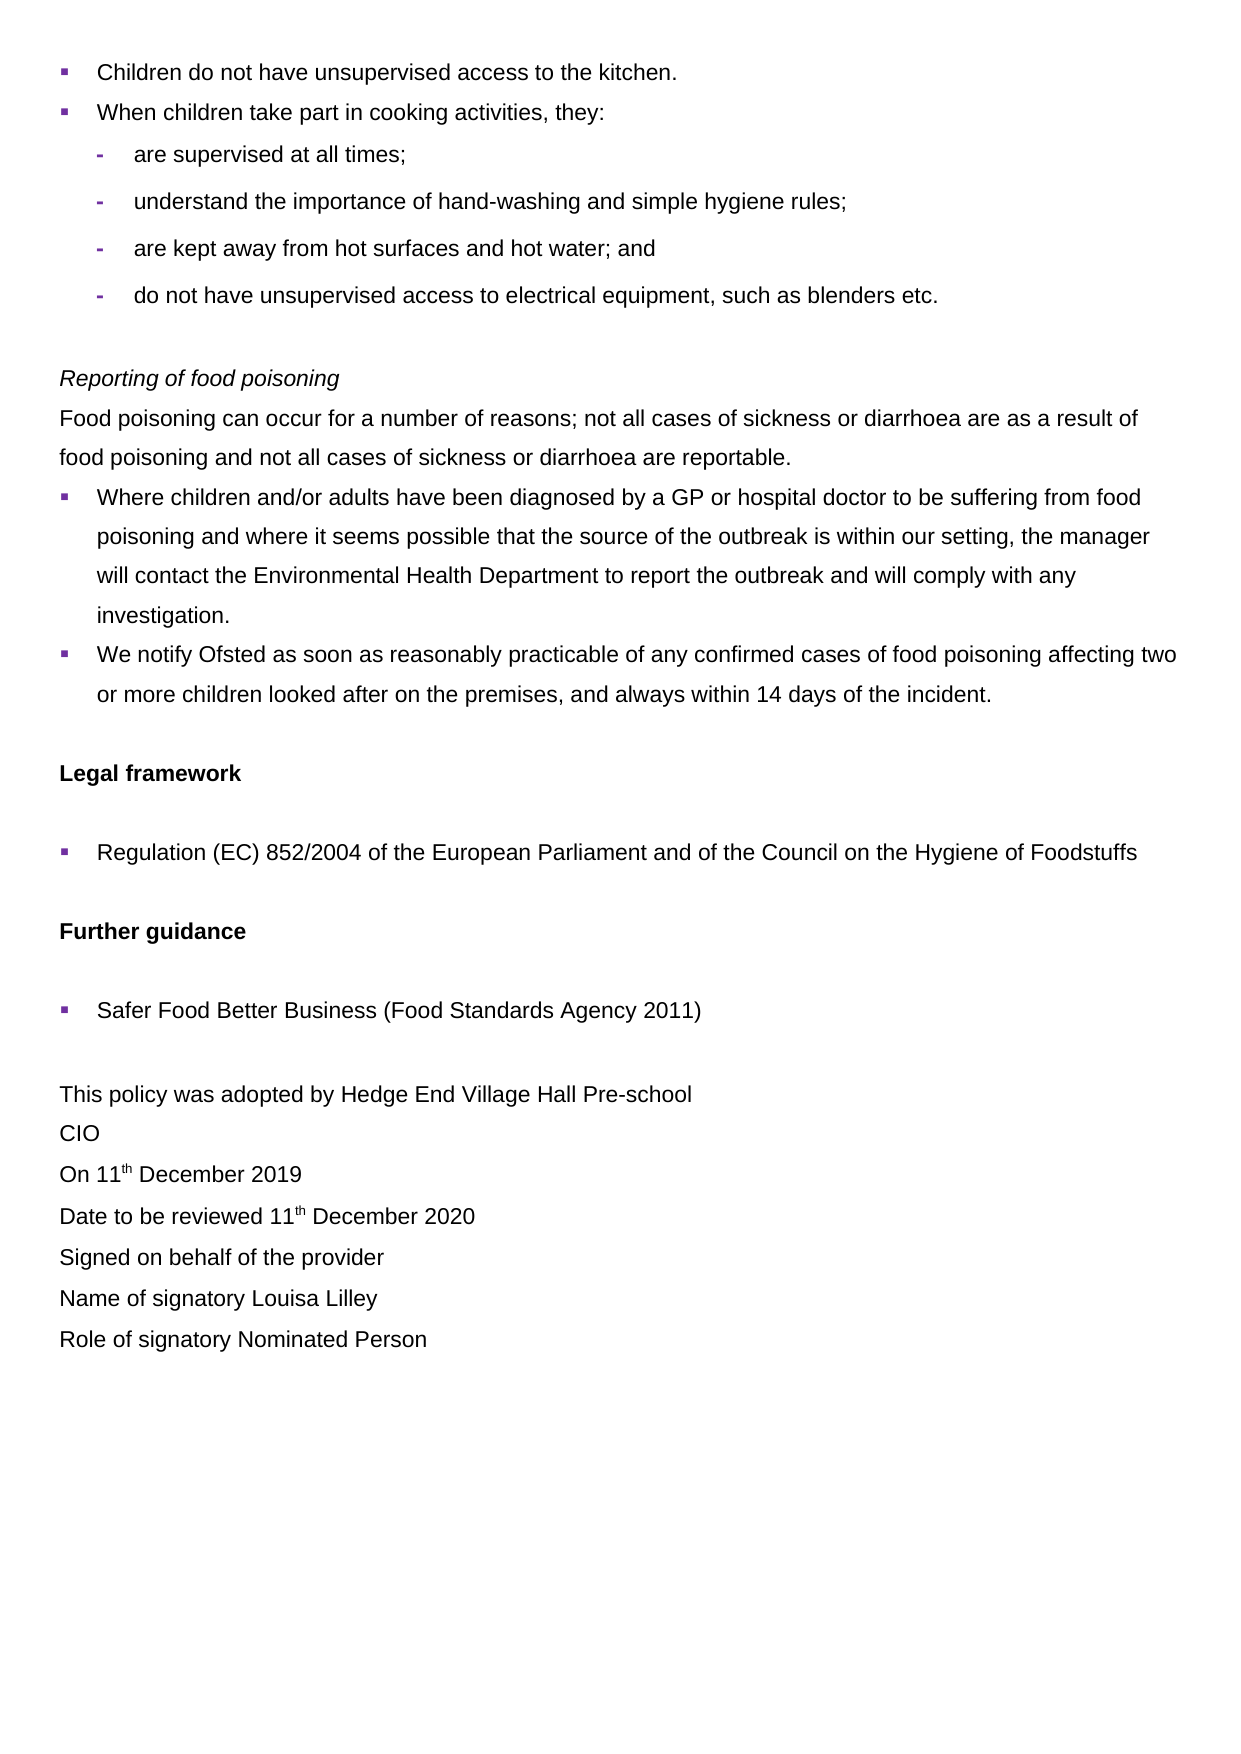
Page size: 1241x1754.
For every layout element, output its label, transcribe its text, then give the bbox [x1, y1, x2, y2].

table_header This policy was adopted by Hedge End Village Hall Pre-school CIO [48, 1081, 732, 1161]
table_cell Name of signatory Louisa Lilley [48, 1285, 732, 1326]
table_cell Date to be reviewed 11th December 2020 [48, 1203, 732, 1244]
list understand the importance of hand-washing and simple hygiene rules; [96, 185, 1181, 216]
list Regulation (EC) 852/2004 of the European Parliament and of the Council on the Hygiene of Foodstuffs [59, 839, 1181, 865]
table_cell Signed on behalf of the provider [48, 1244, 732, 1285]
list Children do not have unsupervised access to the kitchen. [59, 59, 1181, 85]
list Food poisoning can occur for a number of reasons; not all cases of sickness or diarrhoea are as a result of food poisoning and not all cases of sickness or diarrhoea are reportable. [59, 404, 1181, 470]
list Legal framework [59, 760, 1181, 786]
text Further guidance [59, 918, 1181, 944]
table_cell Role of signatory Nominated Person [48, 1326, 732, 1369]
list are supervised at all times; [96, 138, 1181, 169]
list do not have unsupervised access to electrical equipment, such as blenders etc. [96, 279, 1181, 310]
list are kept away from hot surfaces and hot water; and [96, 232, 1181, 263]
list We notify Ofsted as soon as reasonably practicable of any confirmed cases of food poisoning affecting two or more children looked after on the premises, and always within 14 days of the incident. [59, 641, 1181, 707]
table_cell On 11th December 2019 [48, 1161, 732, 1203]
list Safer Food Better Business (Food Standards Agency 2011) [59, 997, 1181, 1066]
list Reporting of food poisoning [59, 365, 1181, 391]
list Where children and/or adults have been diagnosed by a GP or hospital doctor to be suffering from food poisoning and where it seems possible that the source of the outbreak is within our setting, the manager will contact the Environmental Health Department to report the outbreak and will comply with any investigation. [59, 483, 1181, 628]
list When children take part in cooking activities, they: [59, 98, 1181, 125]
